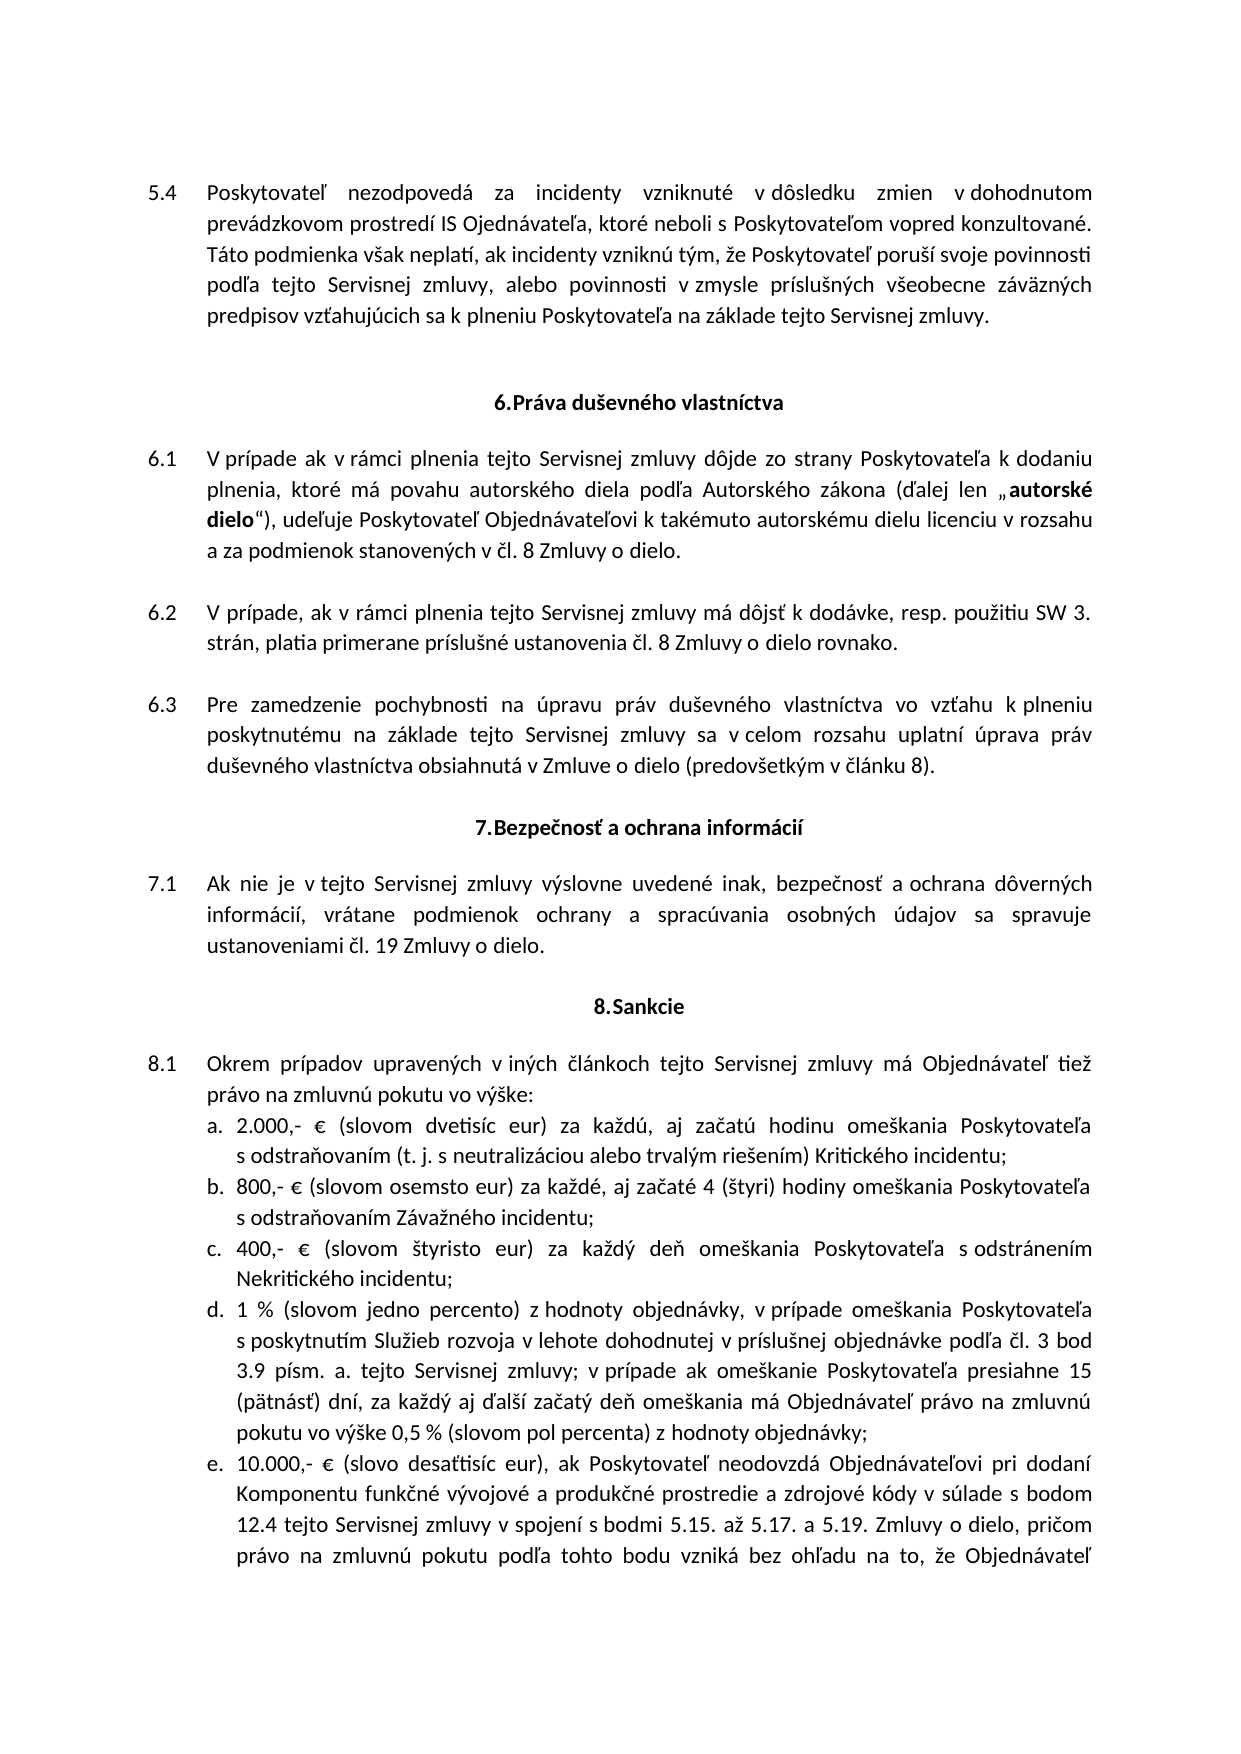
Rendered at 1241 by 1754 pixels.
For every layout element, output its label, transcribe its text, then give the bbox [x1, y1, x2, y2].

subtitle Sankcie [185, 992, 1093, 1021]
list Okrem prípadov upravených v iných článkoch tejto Servisnej zmluvy má Objednávateľ tiež právo na zmluvnú pokutu vo výške: [148, 1049, 1093, 1108]
subtitle Bezpečnosť a ochrana informácií [185, 813, 1093, 841]
list 1 % (slovom jedno percento) z hodnoty objednávky, v prípade omeškania Poskytovateľa s poskytnutím Služieb rozvoja v lehote dohodnutej v príslušnej objednávke podľa čl. 3 bod 3.9 písm. a. tejto Servisnej zmluvy; v prípade ak omeškanie Poskytovateľa presiahne 15 (pätnásť) dní, za každý aj ďalší začatý deň omeškania má Objednávateľ právo na zmluvnú pokutu vo výške 0,5 % (slovom pol percenta) z hodnoty objednávky; [207, 1295, 1093, 1446]
list Poskytovateľ nezodpovedá za incidenty vzniknuté v dôsledku zmien v dohodnutom prevádzkovom prostredí IS Ojednávateľa, ktoré neboli s Poskytovateľom vopred konzultované. Táto podmienka však neplatí, ak incidenty vzniknú tým, že Poskytovateľ poruší svoje povinnosti podľa tejto Servisnej zmluvy, alebo povinnosti v zmysle príslušných všeobecne záväzných predpisov vzťahujúcich sa k plneniu Poskytovateľa na základe tejto Servisnej zmluvy. [148, 178, 1093, 329]
list V prípade, ak v rámci plnenia tejto Servisnej zmluvy má dôjsť k dodávke, resp. použitiu SW 3. strán, platia primerane príslušné ustanovenia čl. 8 Zmluvy o dielo rovnako. [148, 598, 1093, 656]
list 2.000,- € (slovom dvetisíc eur) za každú, aj začatú hodinu omeškania Poskytovateľa s odstraňovaním (t. j. s neutralizáciou alebo trvalým riešením) Kritického incidentu; [207, 1111, 1093, 1169]
list 400,- € (slovom štyristo eur) za každý deň omeškania Poskytovateľa s odstránením Nekritického incidentu; [207, 1234, 1093, 1292]
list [207, 1449, 1093, 1569]
list V prípade ak v rámci plnenia tejto Servisnej zmluvy dôjde zo strany Poskytovateľa k dodaniu plnenia, ktoré má povahu autorského diela podľa Autorského zákona (ďalej len „autorské dielo“), udeľuje Poskytovateľ Objednávateľovi k takémuto autorskému dielu licenciu v rozsahu a za podmienok stanovených v čl. 8 Zmluvy o dielo. [148, 444, 1093, 564]
subtitle Práva duševného vlastníctva [185, 388, 1093, 416]
list 800,- € (slovom osemsto eur) za každé, aj začaté 4 (štyri) hodiny omeškania Poskytovateľa s odstraňovaním Závažného incidentu; [207, 1172, 1093, 1231]
list Pre zamedzenie pochybnosti na úpravu práv duševného vlastníctva vo vzťahu k plneniu poskytnutému na základe tejto Servisnej zmluvy sa v celom rozsahu uplatní úprava práv duševného vlastníctva obsiahnutá v Zmluve o dielo (predovšetkým v článku 8). [148, 690, 1093, 779]
list Ak nie je v tejto Servisnej zmluvy výslovne uvedené inak, bezpečnosť a ochrana dôverných informácií, vrátane podmienok ochrany a spracúvania osobných údajov sa spravuje ustanoveniami čl. 19 Zmluvy o dielo. [148, 869, 1093, 959]
